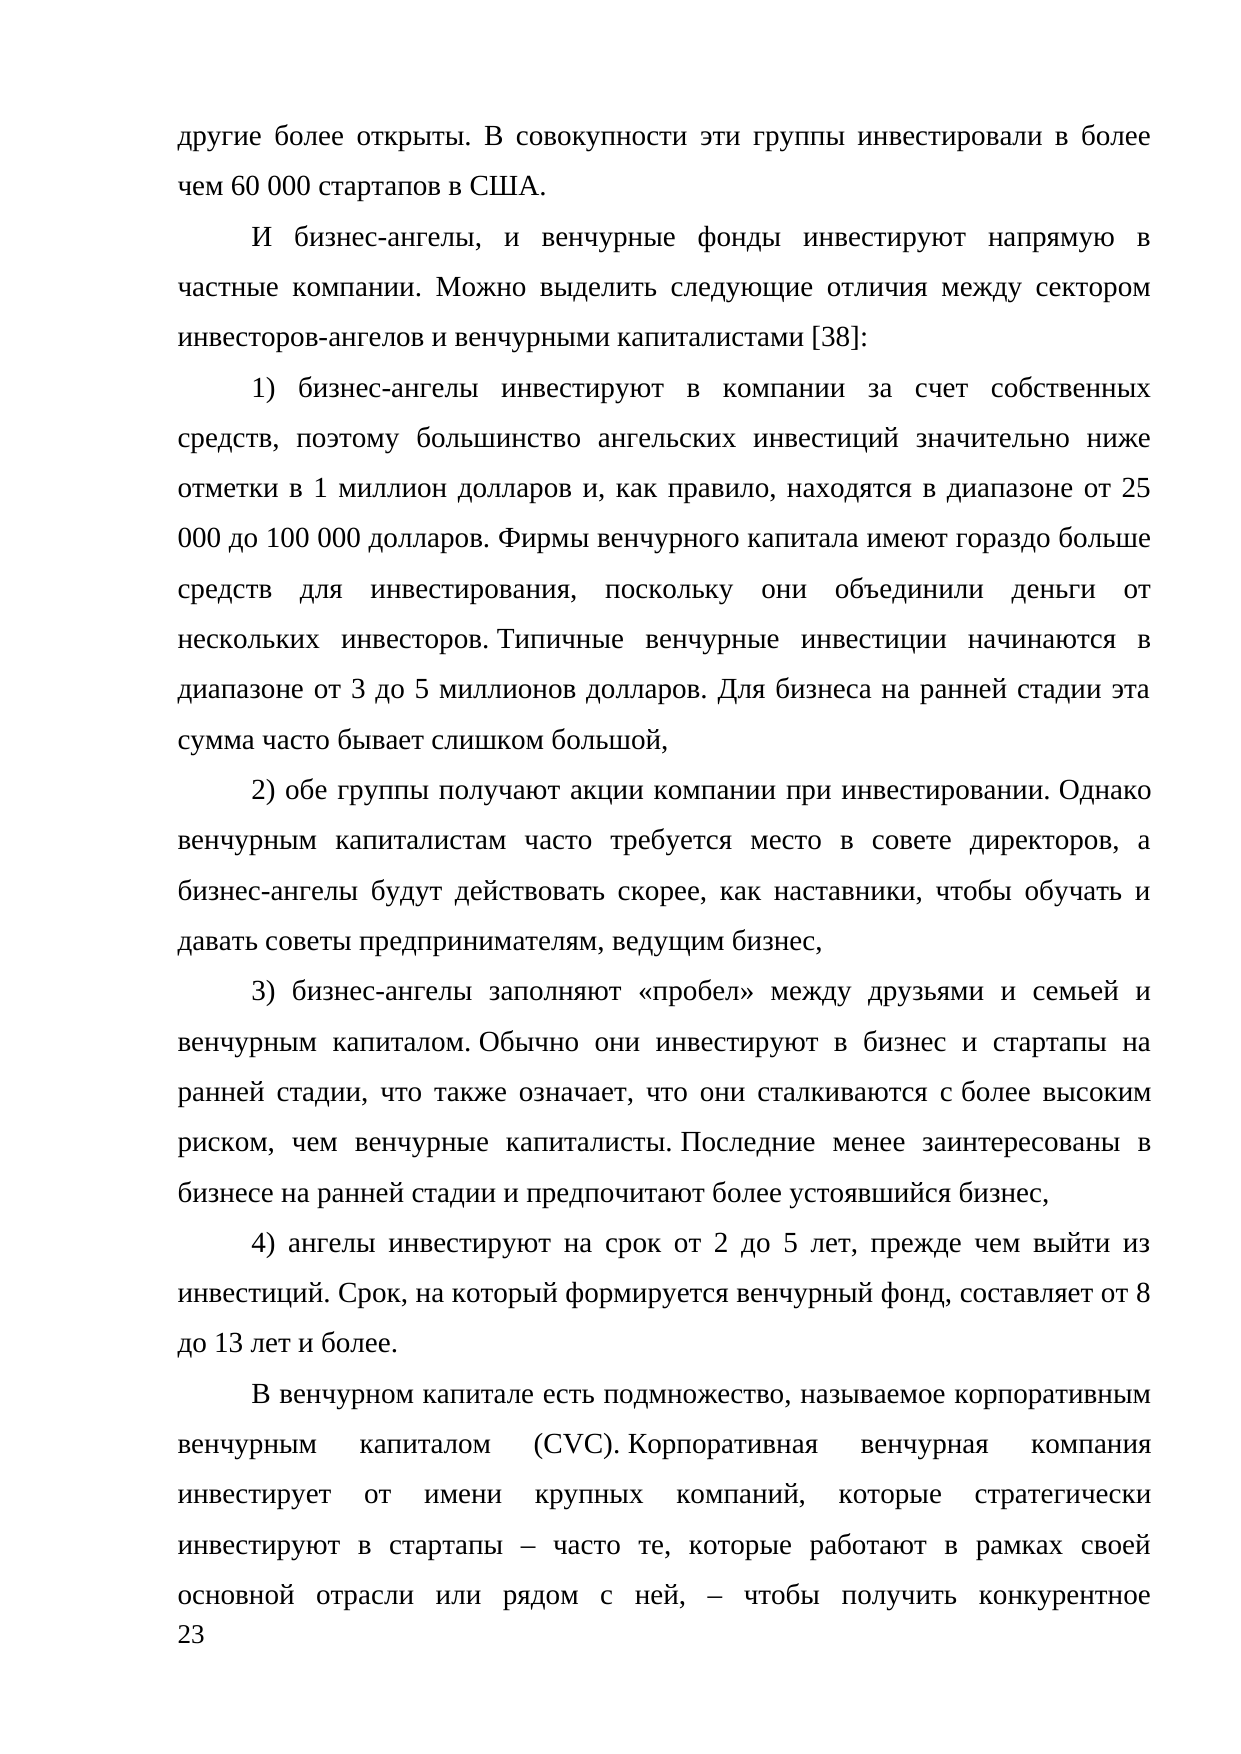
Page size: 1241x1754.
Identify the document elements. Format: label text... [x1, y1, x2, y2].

text И бизнес-ангелы, и венчурные фонды инвестируют напрямую в частные компании. Можно выделить следующие отличия между сектором инвесторов-ангелов и венчурными капиталистами [38]: [177, 219, 1152, 353]
text 2) обе группы получают акции компании при инвестировании. Однако венчурным капиталистам часто требуется место в совете директоров, а бизнес-ангелы будут действовать скорее, как наставники, чтобы обучать и давать советы предпринимателям, ведущим бизнес, [177, 772, 1152, 957]
text 4) ангелы инвестируют на срок от 2 до 5 лет, прежде чем выйти из инвестиций. Срок, на который формируется венчурный фонд, составляет от 8 до 13 лет и более. [177, 1225, 1152, 1359]
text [177, 1376, 1152, 1611]
text 3) бизнес-ангелы заполняют «пробел» между друзьями и семьей и венчурным капиталом. Обычно они инвестируют в бизнес и стартапы на ранней стадии, что также означает, что они сталкиваются с более высоким риском, чем венчурные капиталисты. Последние менее заинтересованы в бизнесе на ранней стадии и предпочитают более устоявшийся бизнес, [177, 973, 1152, 1208]
text 1) бизнес-ангелы инвестируют в компании за счет собственных средств, поэтому большинство ангельских инвестиций значительно ниже отметки в 1 миллион долларов и, как правило, находятся в диапазоне от 25 000 до 100 000 долларов. Фирмы венчурного капитала имеют гораздо больше средств для инвестирования, поскольку они объединили деньги от нескольких инвесторов. Типичные венчурные инвестиции начинаются в диапазоне от 3 до 5 миллионов долларов. Для бизнеса на ранней стадии эта сумма часто бывает слишком большой, [177, 370, 1152, 755]
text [177, 118, 1152, 202]
